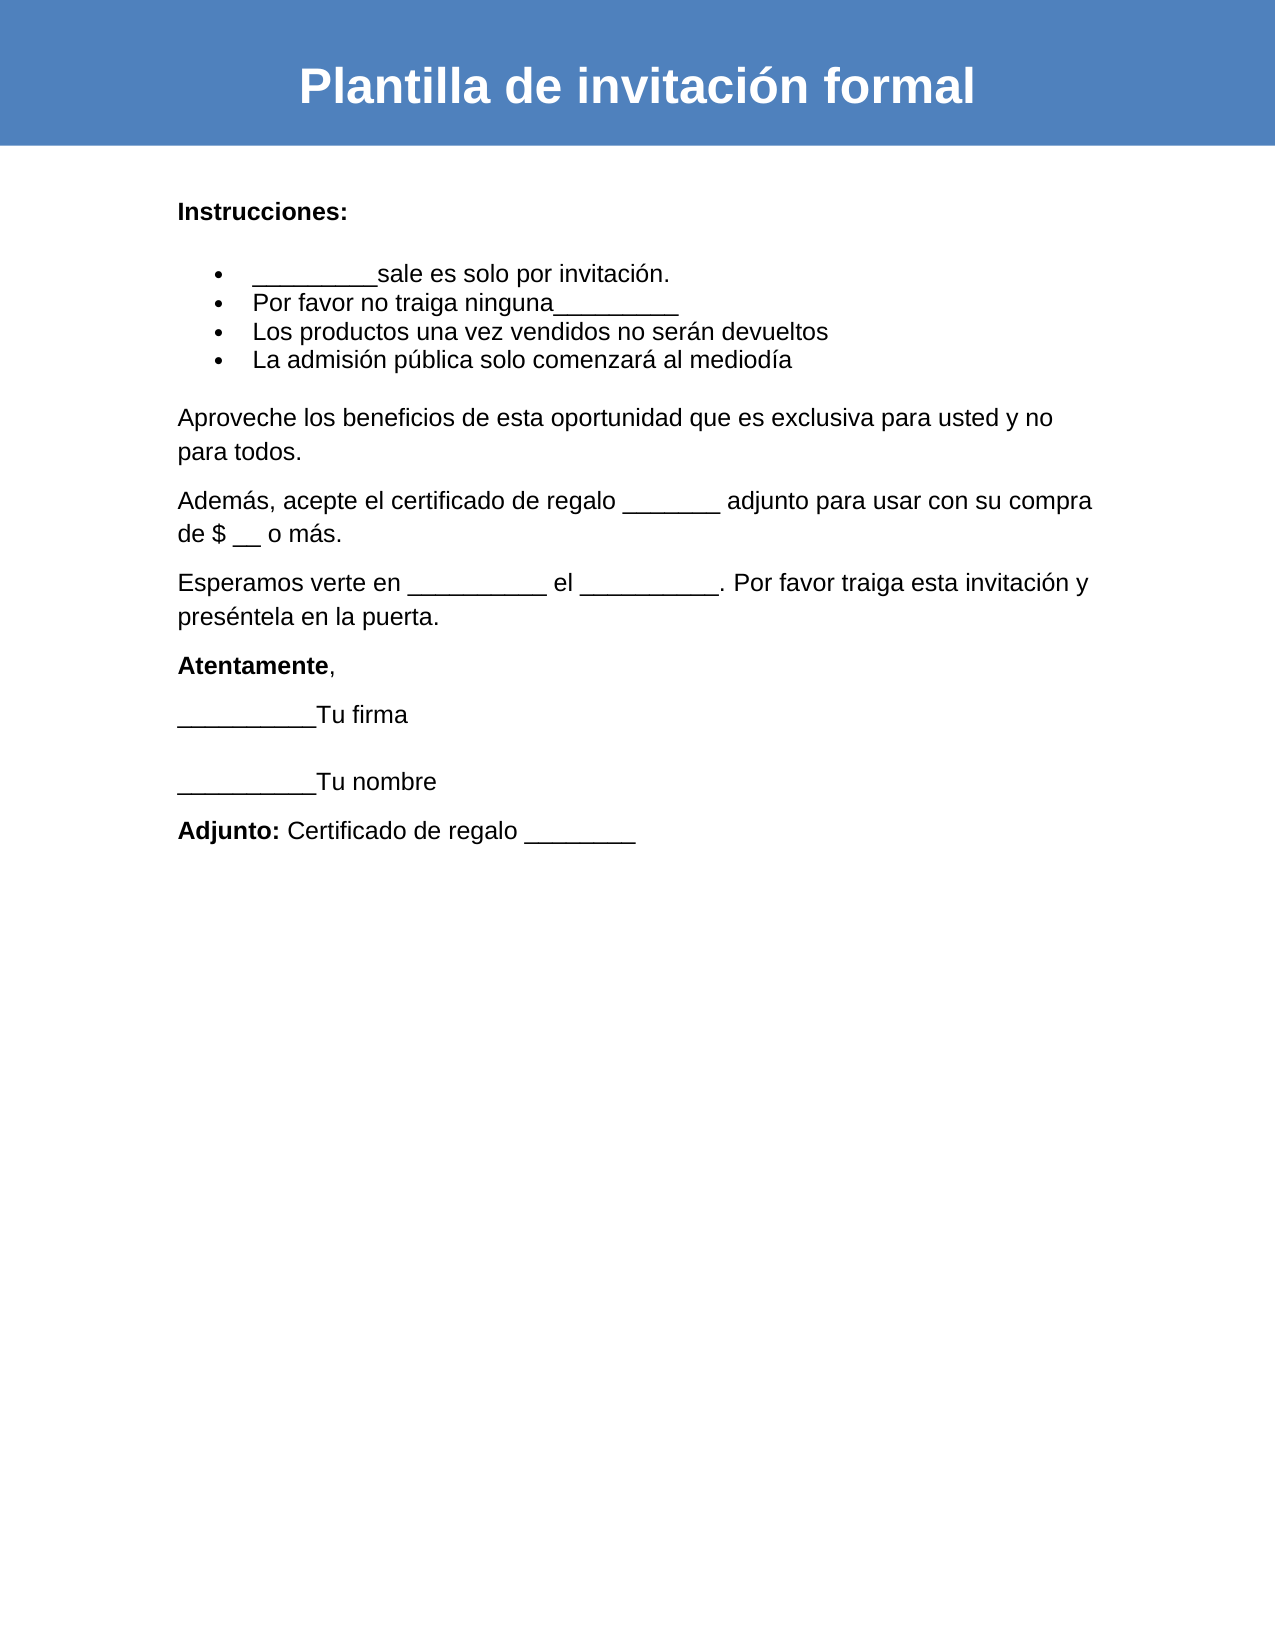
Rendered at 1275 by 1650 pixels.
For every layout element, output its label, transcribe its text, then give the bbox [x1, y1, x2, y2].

text Además, acepte el certificado de regalo _______ adjunto para usar con su compra de $ __ o más. [177, 486, 1098, 548]
text Aproveche los beneficios de esta oportunidad que es exclusiva para usted y no para todos. [177, 403, 1098, 465]
list La admisión pública solo comenzará al mediodía [215, 346, 1098, 374]
list _________sale es solo por invitación. [215, 259, 1098, 288]
text Atentamente, [177, 651, 1098, 680]
list Los productos una vez vendidos no serán devueltos [215, 317, 1098, 346]
text __________Tu firma __________Tu nombre [177, 700, 1098, 795]
text Adjunto: Certificado de regalo ________ [177, 816, 1098, 845]
list Por favor no traiga ninguna_________ [215, 288, 1098, 317]
text Instrucciones: [177, 197, 1098, 226]
text Esperamos verte en __________ el __________. Por favor traiga esta invitación y preséntela en la puerta. [177, 568, 1098, 630]
